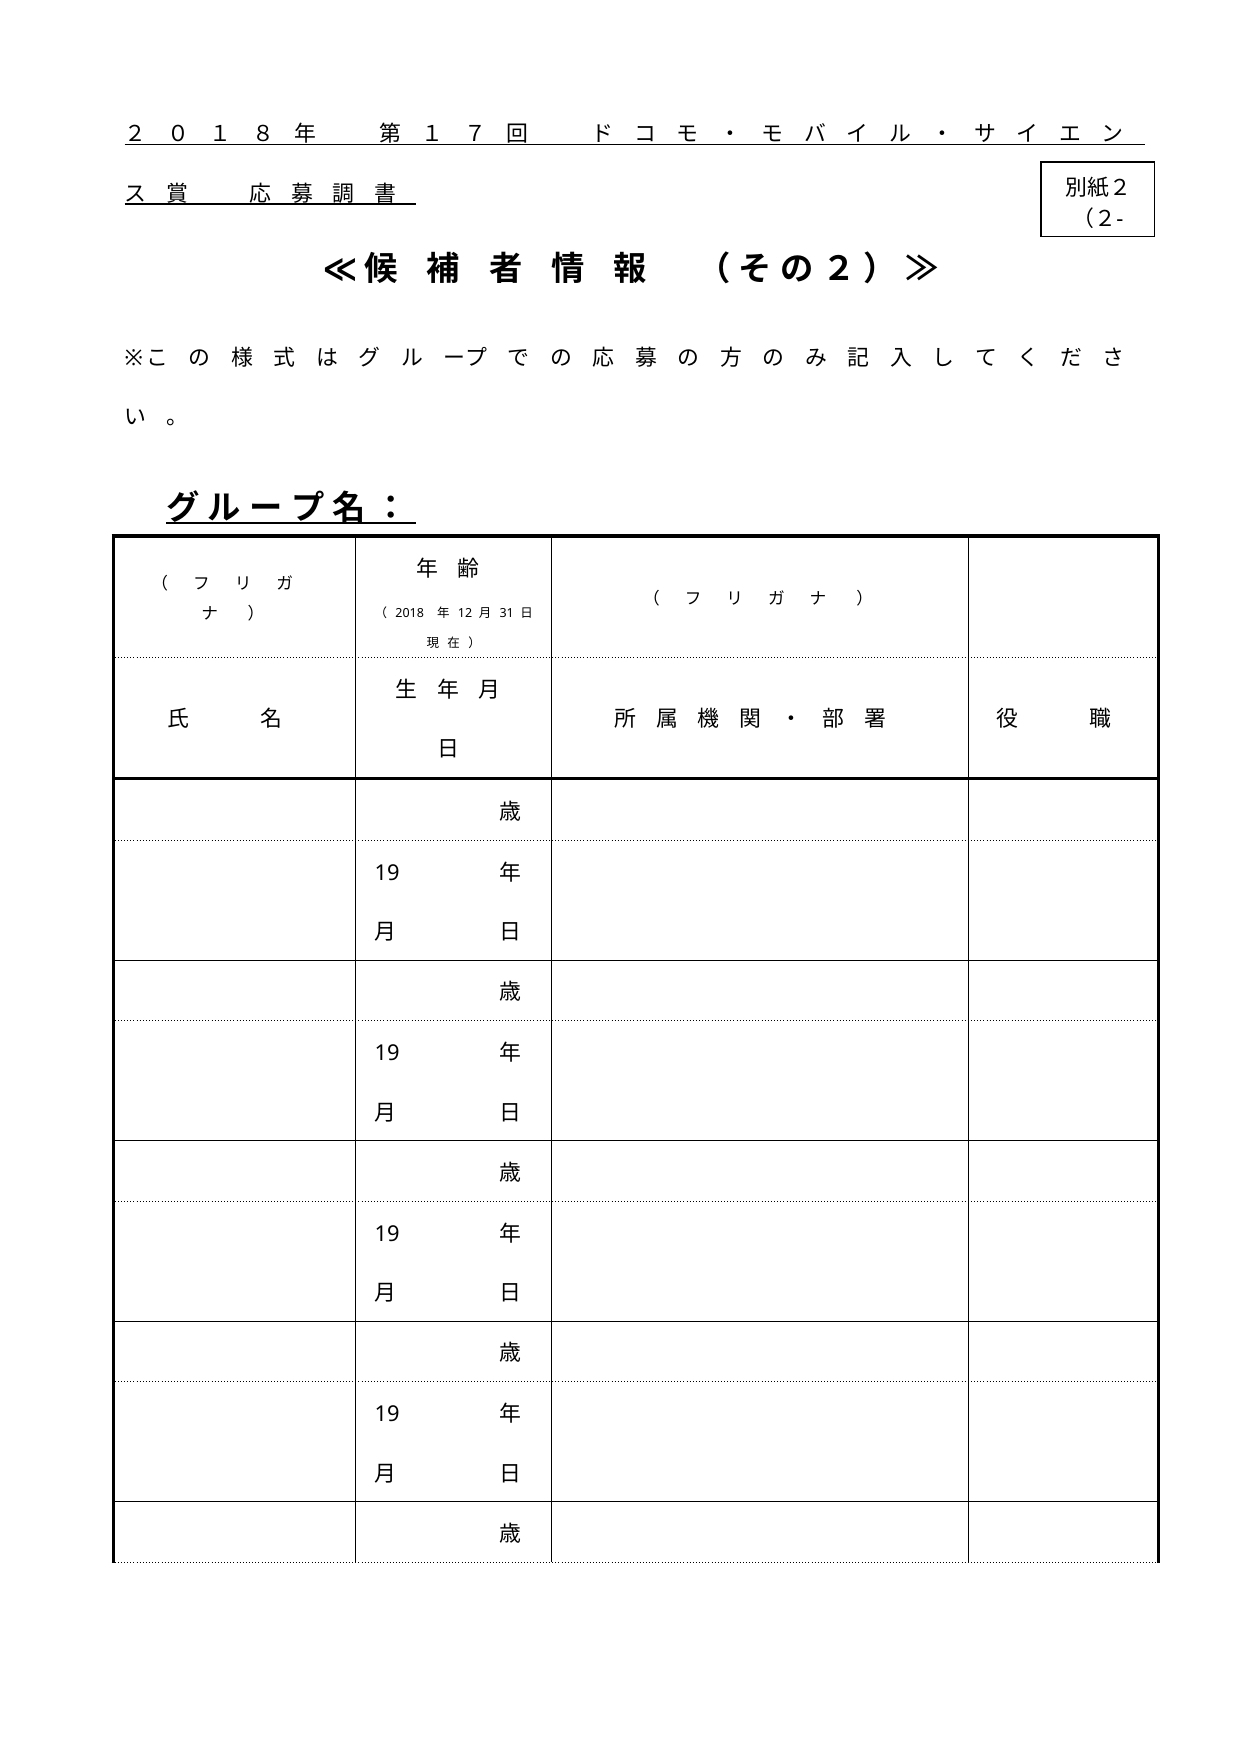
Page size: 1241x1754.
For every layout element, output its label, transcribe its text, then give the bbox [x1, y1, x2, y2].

text ≪候 補 者 情 報 （その２）≫ [124, 236, 1145, 296]
table_cell [552, 1020, 968, 1140]
text ※この様式はグループでの応募の方のみ記入してください。 [124, 326, 1145, 445]
table_cell [115, 1020, 355, 1140]
table_cell [969, 840, 1157, 960]
table_cell 19 年 月 日 [356, 1020, 551, 1140]
table_cell [552, 1322, 968, 1381]
text ２０１８年 第１７回 ドコモ・モバイル・サイエンス賞 応募調書 [124, 145, 1145, 222]
table_cell [969, 1322, 1157, 1381]
table_cell [552, 1141, 968, 1201]
table_cell 生年月日 [356, 657, 551, 777]
table_cell [552, 961, 968, 1020]
table_cell 歳 [356, 1141, 551, 1201]
table_cell [552, 1381, 968, 1501]
table_cell 歳 [356, 1502, 551, 1562]
table_cell [115, 1201, 355, 1321]
table_cell 歳 [356, 961, 551, 1020]
table_cell [969, 961, 1157, 1020]
table_cell 19 年 月 日 [356, 1381, 551, 1501]
table_cell [552, 780, 968, 839]
table_header 年齢 （2018年12月31日現在） [356, 538, 551, 657]
table_cell [552, 1201, 968, 1321]
table_cell [969, 1141, 1157, 1201]
table_cell 歳 [356, 780, 551, 839]
table_cell [552, 1502, 968, 1562]
table_cell 所属機関・部署 [552, 657, 968, 777]
table_header [969, 538, 1157, 657]
table_header （フリガナ） [552, 538, 968, 657]
table_cell [969, 1201, 1157, 1321]
table_cell 氏名 [115, 657, 355, 777]
table_cell [115, 840, 355, 960]
table_cell [969, 1381, 1157, 1501]
table_cell 19 年 月 日 [356, 1201, 551, 1321]
table_cell [969, 1020, 1157, 1140]
table_cell 役職 [969, 657, 1157, 777]
text ２０１８年 第１７回 ドコモ・モバイル・サイエンス賞 応募調書 [124, 102, 1145, 144]
table_cell [969, 780, 1157, 839]
table_cell [552, 840, 968, 960]
text グループ名： [124, 475, 1145, 534]
table_cell [115, 1381, 355, 1501]
table_cell [115, 780, 355, 839]
table_cell [115, 1322, 355, 1381]
table_header （フリガナ） [115, 538, 355, 657]
table_cell [969, 1502, 1157, 1562]
table_cell 19 年 月 日 [356, 840, 551, 960]
table_cell [115, 1141, 355, 1201]
table_cell [115, 1502, 355, 1562]
table_cell [115, 961, 355, 1020]
table_cell 歳 [356, 1322, 551, 1381]
